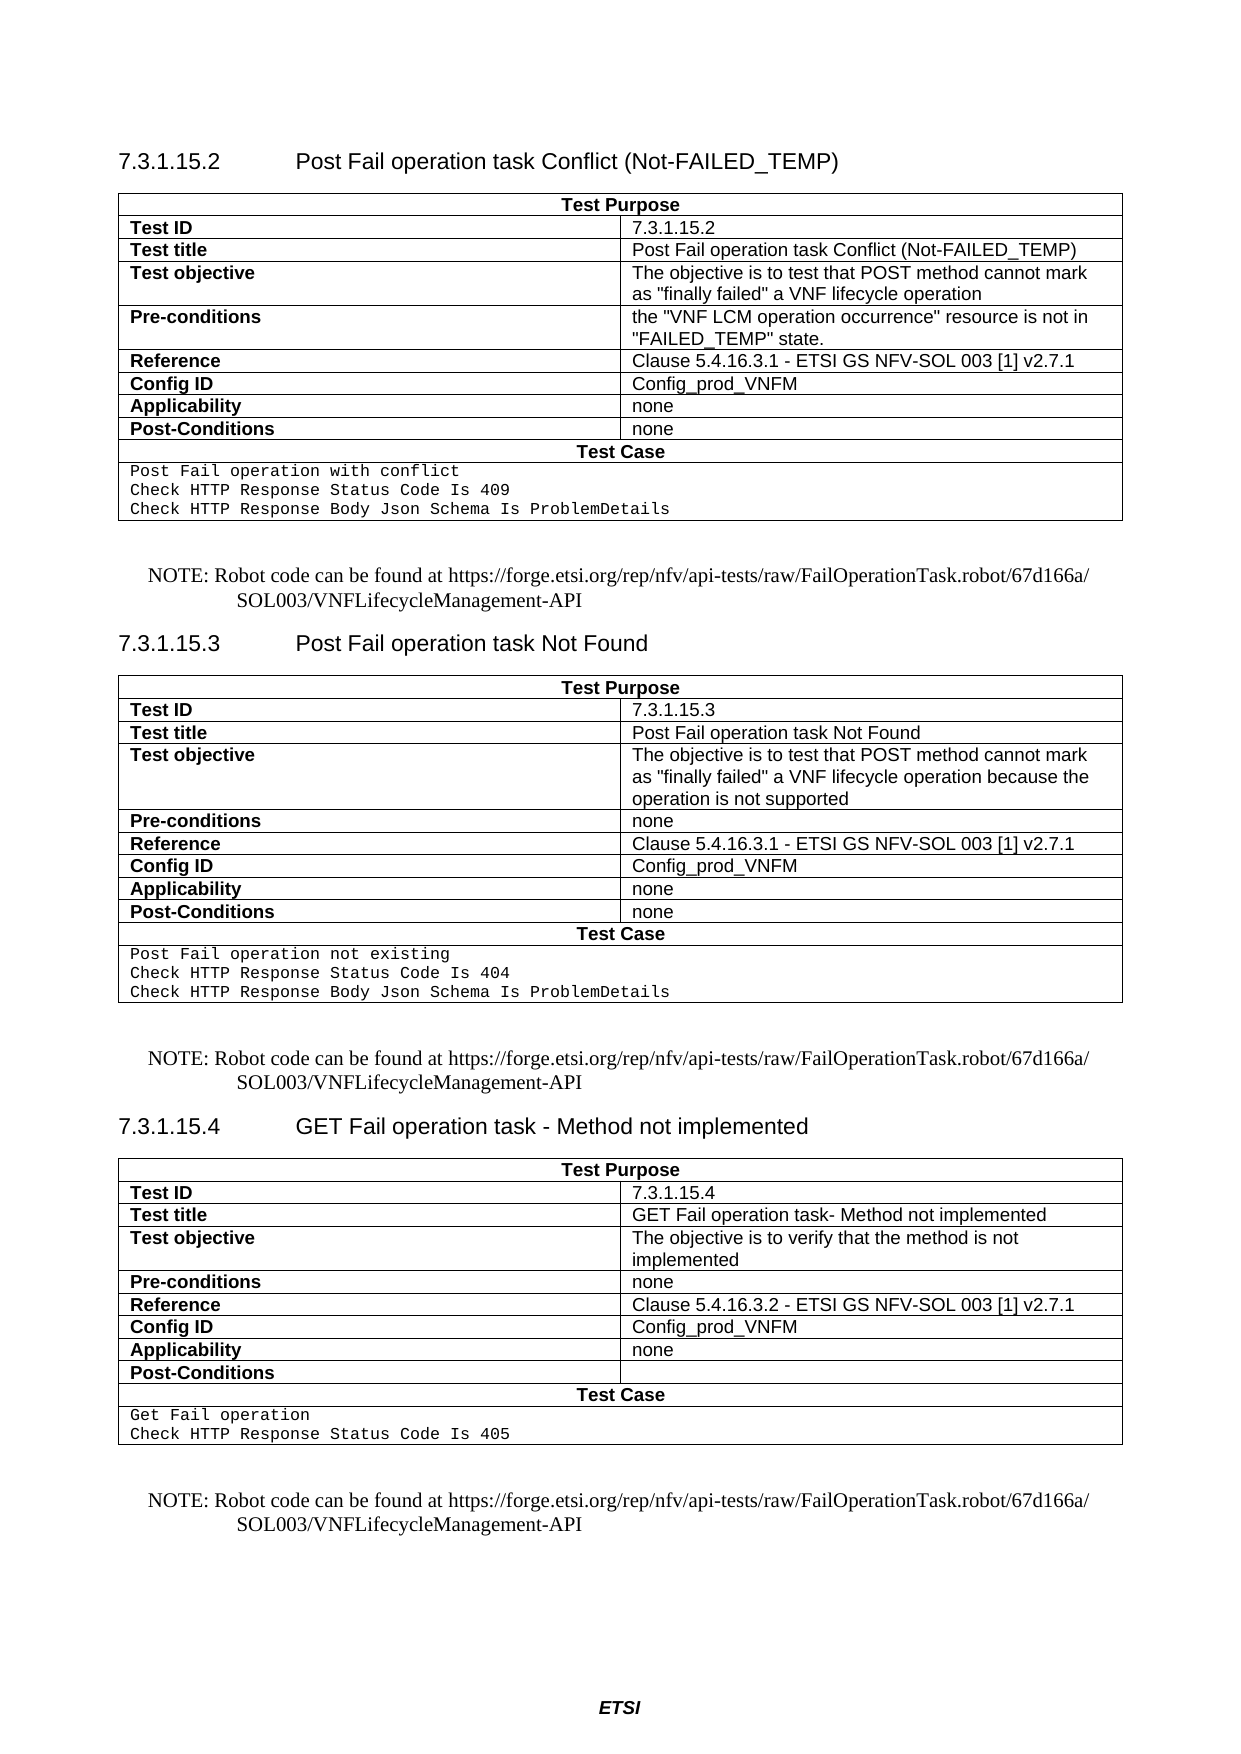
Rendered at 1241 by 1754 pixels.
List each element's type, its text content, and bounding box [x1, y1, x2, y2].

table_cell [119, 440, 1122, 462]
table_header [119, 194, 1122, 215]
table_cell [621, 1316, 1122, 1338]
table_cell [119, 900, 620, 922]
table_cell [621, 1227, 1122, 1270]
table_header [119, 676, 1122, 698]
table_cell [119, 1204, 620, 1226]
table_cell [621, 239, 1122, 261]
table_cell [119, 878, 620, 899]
text NOTE: Robot code can be found at https://forge.etsi.org/rep/nfv/api-tests/raw/FailOperationTask.robot/67d166a/SOL003/VNFLifecycleManagement-API [148, 1046, 1122, 1094]
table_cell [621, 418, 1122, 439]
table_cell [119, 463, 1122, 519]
subtitle 7.3.1.15.3 Post Fail operation task Not Found [118, 630, 1122, 657]
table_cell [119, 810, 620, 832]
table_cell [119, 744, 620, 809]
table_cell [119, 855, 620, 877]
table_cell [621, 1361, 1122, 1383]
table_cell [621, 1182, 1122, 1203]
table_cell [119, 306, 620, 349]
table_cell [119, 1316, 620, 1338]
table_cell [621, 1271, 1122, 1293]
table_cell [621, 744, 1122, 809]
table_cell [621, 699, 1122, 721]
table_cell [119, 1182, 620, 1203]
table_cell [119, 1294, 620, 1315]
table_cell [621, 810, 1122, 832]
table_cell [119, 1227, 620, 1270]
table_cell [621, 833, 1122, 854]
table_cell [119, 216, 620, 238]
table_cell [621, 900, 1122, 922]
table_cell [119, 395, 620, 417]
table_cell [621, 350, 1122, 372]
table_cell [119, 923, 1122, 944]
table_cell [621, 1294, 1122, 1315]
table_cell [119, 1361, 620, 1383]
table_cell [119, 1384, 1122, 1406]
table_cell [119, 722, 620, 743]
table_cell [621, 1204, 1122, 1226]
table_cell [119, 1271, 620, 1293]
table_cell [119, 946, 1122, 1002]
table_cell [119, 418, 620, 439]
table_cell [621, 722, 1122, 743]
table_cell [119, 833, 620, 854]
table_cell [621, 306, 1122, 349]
text NOTE: Robot code can be found at https://forge.etsi.org/rep/nfv/api-tests/raw/FailOperationTask.robot/67d166a/SOL003/VNFLifecycleManagement-API [148, 563, 1122, 612]
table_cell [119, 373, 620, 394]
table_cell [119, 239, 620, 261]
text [148, 1488, 1122, 1536]
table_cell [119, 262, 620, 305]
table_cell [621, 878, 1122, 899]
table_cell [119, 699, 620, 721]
subtitle 7.3.1.15.2 Post Fail operation task Conflict (Not-FAILED_TEMP) [118, 148, 1122, 174]
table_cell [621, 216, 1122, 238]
subtitle 7.3.1.15.4 GET Fail operation task - Method not implemented [118, 1113, 1122, 1139]
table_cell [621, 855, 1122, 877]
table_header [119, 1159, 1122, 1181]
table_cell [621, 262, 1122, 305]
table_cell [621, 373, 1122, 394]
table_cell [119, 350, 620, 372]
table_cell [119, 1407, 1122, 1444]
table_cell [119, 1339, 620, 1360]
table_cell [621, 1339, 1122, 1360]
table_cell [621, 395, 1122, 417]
